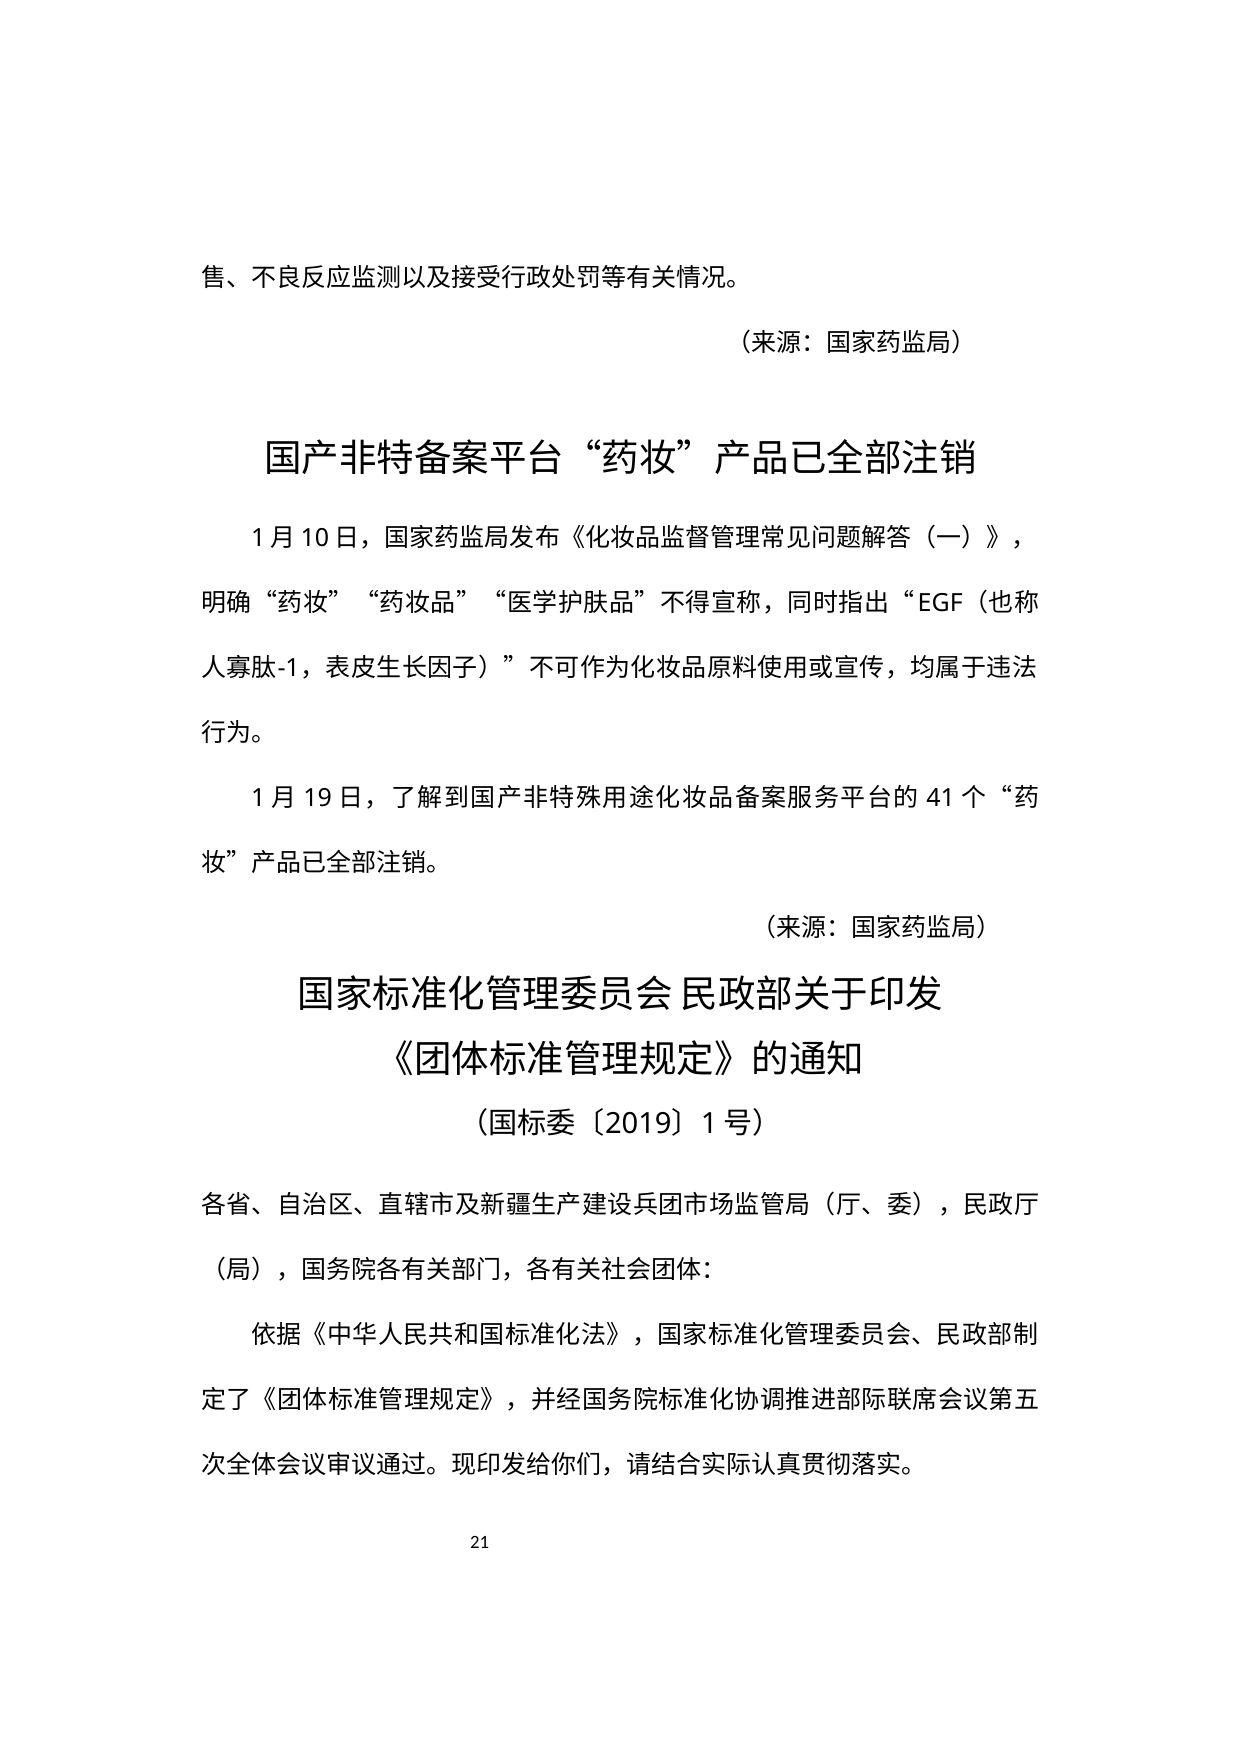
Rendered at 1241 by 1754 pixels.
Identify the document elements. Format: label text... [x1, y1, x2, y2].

text 依据《中华人民共和国标准化法》，国家标准化管理委员会、民政部制定了《团体标准管理规定》，并经国务院标准化协调推进部际联席会议第五次全体会议审议通过。现印发给你们，请结合实际认真贯彻落实。 [201, 1300, 1039, 1495]
text 1月19日，了解到国产非特殊用途化妆品备案服务平台的41个“药妆”产品已全部注销。 [201, 763, 1039, 893]
text 国家标准化管理委员会 民政部关于印发 [201, 958, 1039, 1023]
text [201, 243, 1039, 308]
text （来源：国家药监局） [201, 308, 1039, 373]
text 国产非特备案平台“药妆”产品已全部注销 [201, 422, 1039, 487]
text 1月10日，国家药监局发布《化妆品监督管理常见问题解答（一）》，明确“药妆”“药妆品”“医学护肤品”不得宣称，同时指出“EGF（也称人寡肽-1，表皮生长因子）”不可作为化妆品原料使用或宣传，均属于违法行为。 [201, 503, 1039, 763]
text 《团体标准管理规定》的通知 [201, 1023, 1039, 1088]
text 各省、自治区、直辖市及新疆生产建设兵团市场监管局（厅、委），民政厅（局），国务院各有关部门，各有关社会团体： [201, 1170, 1039, 1300]
text （国标委〔2019〕1号） [201, 1088, 1039, 1153]
text （来源：国家药监局） [201, 893, 1039, 958]
